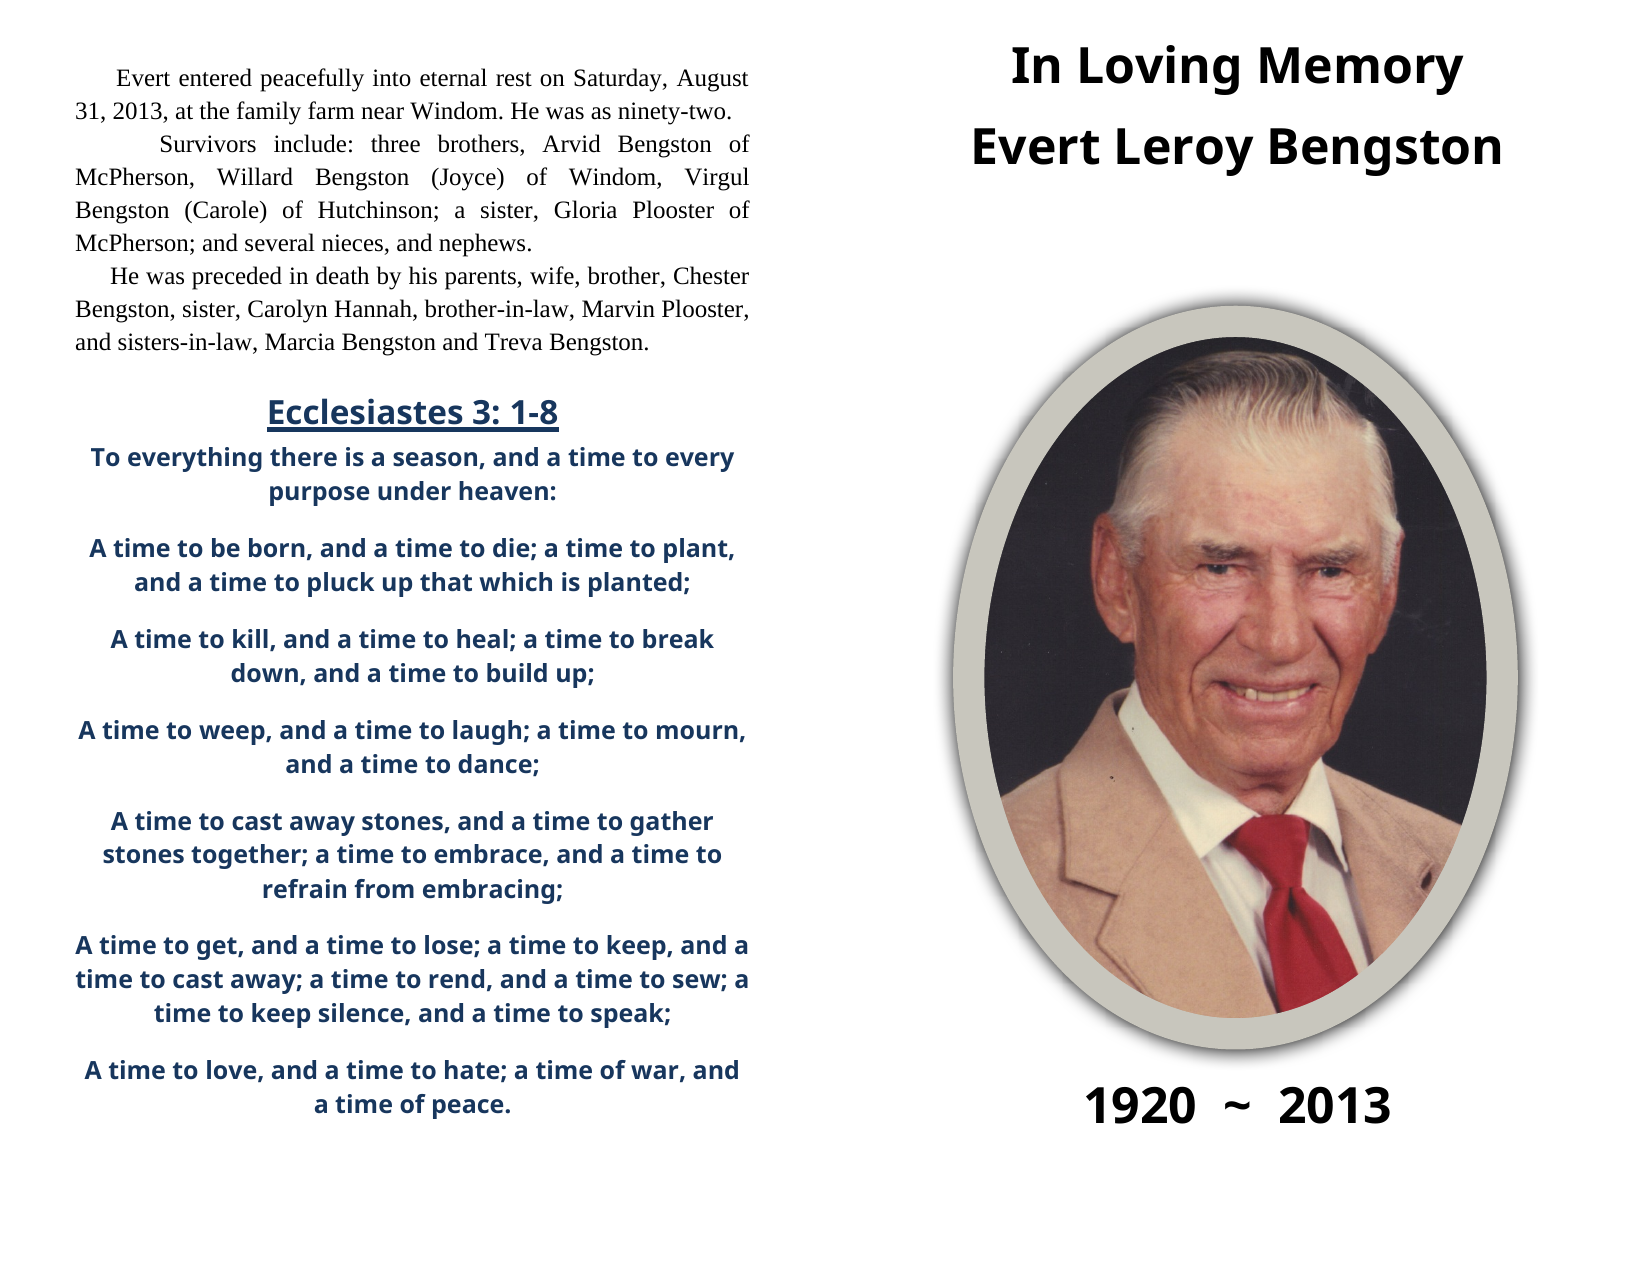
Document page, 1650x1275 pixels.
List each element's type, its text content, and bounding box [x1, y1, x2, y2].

text Ecclesiastes 3: 1-8 [75, 389, 750, 434]
text To everything there is a season, and a time to every purpose under heaven: [75, 440, 750, 508]
text A time to be born, and a time to die; a time to plant, and a time to pluck up that which is planted; [75, 531, 750, 599]
text A time to cast away stones, and a time to gather stones together; a time to embrace, and a time to refrain from embracing; [75, 803, 750, 905]
text Evert entered peacefully into eternal rest on Saturday, August 31, 2013, at the family farm near Windom. He was as ninety-two. [75, 63, 750, 125]
text In Loving Memory [900, 30, 1575, 98]
text A time to love, and a time to hate; a time of war, and a time of peace. [75, 1053, 750, 1121]
text A time to weep, and a time to laugh; a time to mourn, and a time to dance; [75, 712, 750, 780]
text A time to kill, and a time to heal; a time to break down, and a time to build up; [75, 621, 750, 689]
text Survivors include: three brothers, Arvid Bengston of McPherson, Willard Bengston (Joyce) of Windom, Virgul Bengston (Carole) of Hutchinson; a sister, Gloria Plooster of McPherson; and several nieces, and nephews. [75, 129, 750, 257]
picture [985, 337, 1486, 1018]
text A time to get, and a time to lose; a time to keep, and a time to cast away; a time to rend, and a time to sew; a time to keep silence, and a time to speak; [75, 928, 750, 1030]
text Evert Leroy Bengston [900, 111, 1575, 179]
text He was preceded in death by his parents, wife, brother, Chester Bengston, sister, Carolyn Hannah, brother-in-law, Marvin Plooster, and sisters-in-law, Marcia Bengston and Treva Bengston. [75, 261, 750, 356]
